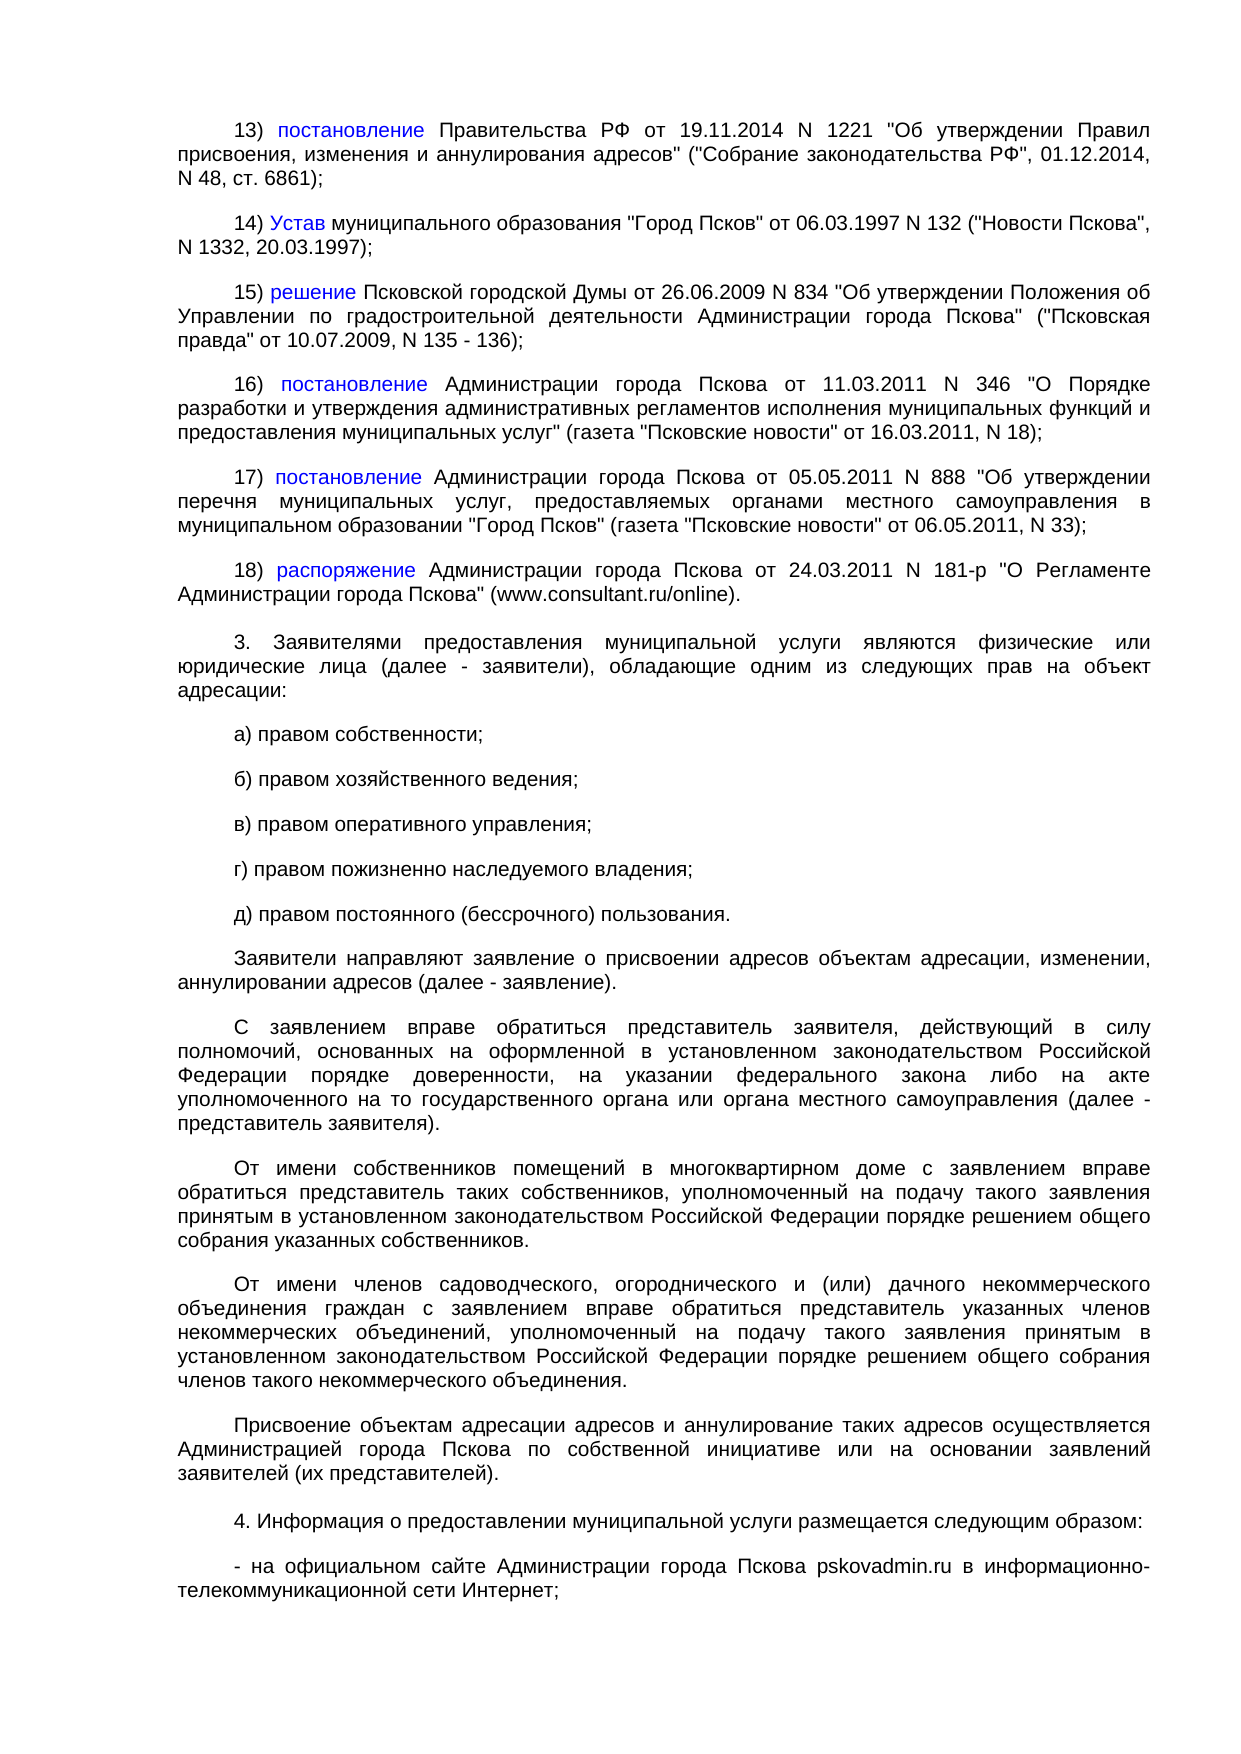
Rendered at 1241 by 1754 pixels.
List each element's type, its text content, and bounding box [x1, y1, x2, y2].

text 13) постановление Правительства РФ от 19.11.2014 N 1221 "Об утверждении Правил присвоения, изменения и аннулирования адресов" ("Собрание законодательства РФ", 01.12.2014, N 48, ст. 6861); [177, 118, 1152, 190]
text г) правом пожизненно наследуемого владения; [177, 857, 1152, 881]
text 18) распоряжение Администрации города Пскова от 24.03.2011 N 181-р "О Регламенте Администрации города Пскова" (www.consultant.ru/online). [177, 558, 1152, 606]
text - на официальном сайте Администрации города Пскова pskovadmin.ru в информационно-телекоммуникационной сети Интернет; [177, 1553, 1152, 1601]
text От имени собственников помещений в многоквартирном доме с заявлением вправе обратиться представитель таких собственников, уполномоченный на подачу такого заявления принятым в установленном законодательством Российской Федерации порядке решением общего собрания указанных собственников. [177, 1156, 1152, 1251]
text 4. Информация о предоставлении муниципальной услуги размещается следующим образом: [177, 1509, 1152, 1533]
text б) правом хозяйственного ведения; [177, 767, 1152, 791]
text 17) постановление Администрации города Пскова от 05.05.2011 N 888 "Об утверждении перечня муниципальных услуг, предоставляемых органами местного самоуправления в муниципальном образовании "Город Псков" (газета "Псковские новости" от 06.05.2011, N 33); [177, 465, 1152, 537]
text 14) Устав муниципального образования "Город Псков" от 06.03.1997 N 132 ("Новости Пскова", N 1332, 20.03.1997); [177, 211, 1152, 259]
text д) правом постоянного (бессрочного) пользования. [177, 901, 1152, 925]
text 15) решение Псковской городской Думы от 26.06.2009 N 834 "Об утверждении Положения об Управлении по градостроительной деятельности Администрации города Пскова" ("Псковская правда" от 10.07.2009, N 135 - 136); [177, 279, 1152, 351]
text в) правом оперативного управления; [177, 812, 1152, 836]
text С заявлением вправе обратиться представитель заявителя, действующий в силу полномочий, основанных на оформленной в установленном законодательством Российской Федерации порядке доверенности, на указании федерального закона либо на акте уполномоченного на то государственного органа или органа местного самоуправления (далее - представитель заявителя). [177, 1015, 1152, 1135]
text 16) постановление Администрации города Пскова от 11.03.2011 N 346 "О Порядке разработки и утверждения административных регламентов исполнения муниципальных функций и предоставления муниципальных услуг" (газета "Псковские новости" от 16.03.2011, N 18); [177, 372, 1152, 444]
text а) правом собственности; [177, 722, 1152, 746]
text Присвоение объектам адресации адресов и аннулирование таких адресов осуществляется Администрацией города Пскова по собственной инициативе или на основании заявлений заявителей (их представителей). [177, 1413, 1152, 1485]
text От имени членов садоводческого, огороднического и (или) дачного некоммерческого объединения граждан с заявлением вправе обратиться представитель указанных членов некоммерческих объединений, уполномоченный на подачу такого заявления принятым в установленном законодательством Российской Федерации порядке решением общего собрания членов такого некоммерческого объединения. [177, 1272, 1152, 1392]
text Заявители направляют заявление о присвоении адресов объектам адресации, изменении, аннулировании адресов (далее - заявление). [177, 946, 1152, 994]
text 3. Заявителями предоставления муниципальной услуги являются физические или юридические лица (далее - заявители), обладающие одним из следующих прав на объект адресации: [177, 629, 1152, 701]
